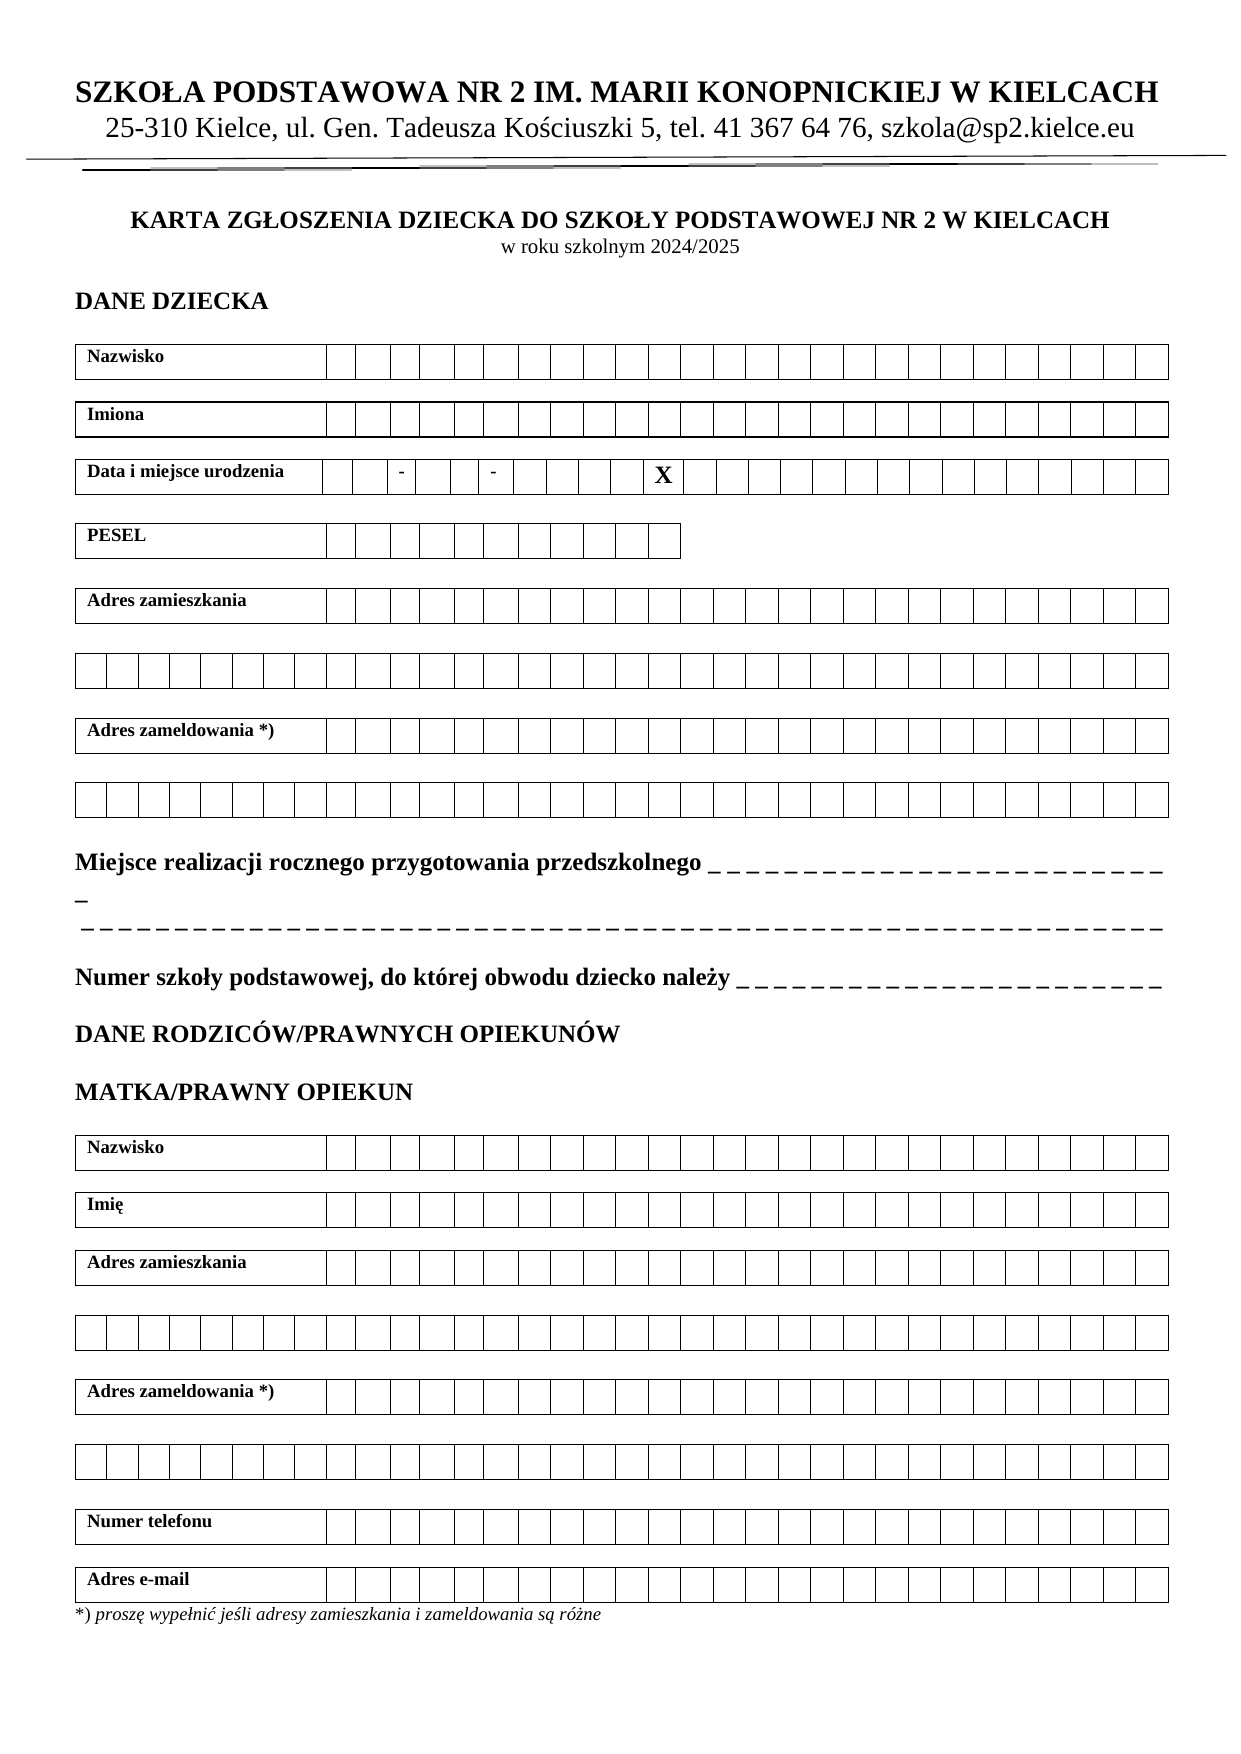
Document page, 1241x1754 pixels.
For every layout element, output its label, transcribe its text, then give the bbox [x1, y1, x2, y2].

table_header [746, 1380, 778, 1414]
table_header [233, 654, 263, 688]
table_header [878, 460, 909, 494]
table_header [876, 1510, 908, 1544]
table_header [356, 719, 390, 752]
table_header [846, 460, 877, 494]
table_header [909, 1251, 940, 1285]
table_header [356, 1380, 390, 1414]
table_header [974, 1193, 1005, 1227]
table_header [353, 460, 387, 494]
table_header [1006, 654, 1038, 688]
table_header [1039, 460, 1071, 494]
table_header [844, 783, 875, 817]
table_header [519, 403, 550, 436]
table_header [714, 1510, 745, 1544]
table_header [649, 1316, 680, 1349]
table_header [1006, 783, 1038, 817]
table_header [779, 783, 810, 817]
table_header [420, 403, 454, 436]
table_header [76, 654, 106, 688]
table_header [974, 1568, 1005, 1602]
table_header [264, 783, 294, 817]
table_header PESEL [76, 524, 326, 558]
table_header [323, 460, 352, 494]
table_header [327, 1445, 355, 1479]
table_header [811, 1445, 843, 1479]
table_header [420, 589, 454, 623]
table_header [551, 719, 583, 752]
table_header [391, 1568, 419, 1602]
table_header [356, 1445, 390, 1479]
picture [82, 163, 1159, 171]
table_header [779, 1510, 810, 1544]
table_header [1039, 719, 1070, 752]
table_header [714, 345, 745, 379]
table_header [974, 1316, 1005, 1349]
table_header [811, 1510, 843, 1544]
table_header [519, 524, 550, 558]
table_header [139, 654, 169, 688]
table_header [391, 1193, 419, 1227]
table_header [941, 719, 973, 752]
table_header [519, 1380, 550, 1414]
table_header [746, 1136, 778, 1169]
table_header [616, 345, 648, 379]
table_header [876, 1193, 908, 1227]
table_header [811, 589, 843, 623]
table_header [1039, 1445, 1070, 1479]
table_header [714, 1251, 745, 1285]
table_header [941, 1193, 973, 1227]
table_header [76, 1445, 106, 1479]
table_header [420, 654, 454, 688]
table_header [327, 1380, 355, 1414]
table_header [1104, 1251, 1135, 1285]
table_header Imiona [76, 403, 326, 436]
table_header [876, 589, 908, 623]
table_header [1006, 345, 1038, 379]
table_header [974, 654, 1005, 688]
table_header [201, 1316, 232, 1349]
table_header [811, 1568, 843, 1602]
table_header [1136, 1316, 1168, 1349]
table_header [201, 783, 232, 817]
table_header [1039, 1316, 1070, 1349]
table_header [1071, 1510, 1103, 1544]
table_header [941, 589, 973, 623]
table_header Adres e-mail [76, 1568, 326, 1602]
table_header [779, 345, 810, 379]
table_header [876, 403, 908, 436]
table_header [746, 783, 778, 817]
table_header [484, 1316, 518, 1349]
table_header [356, 654, 390, 688]
table_header Adres zamieszkania [76, 589, 326, 623]
table_header [909, 1316, 940, 1349]
table_header [584, 1251, 615, 1285]
table_header [1104, 403, 1135, 436]
table_header [779, 589, 810, 623]
table_header [616, 589, 648, 623]
table_header [779, 403, 810, 436]
table_header [941, 1510, 973, 1544]
table_header [649, 1445, 680, 1479]
table_header [551, 1136, 583, 1169]
table_header [616, 654, 648, 688]
table_header [876, 1136, 908, 1169]
table_header [1006, 403, 1038, 436]
table_header [584, 589, 615, 623]
table_header [139, 1445, 169, 1479]
table_header [1136, 460, 1168, 494]
table_header [264, 1445, 294, 1479]
table_header [551, 783, 583, 817]
table_header [391, 1380, 419, 1414]
table_header [681, 1445, 713, 1479]
table_header [974, 1380, 1005, 1414]
table_header Imię [76, 1193, 326, 1227]
table_header [717, 460, 748, 494]
table_header [484, 589, 518, 623]
table_header [327, 1136, 355, 1169]
table_header [746, 403, 778, 436]
table_header [1136, 719, 1168, 752]
table_header [941, 1316, 973, 1349]
table_header [909, 1136, 940, 1169]
table_header [233, 783, 263, 817]
table_header [170, 783, 200, 817]
table_header [1006, 1251, 1038, 1285]
table_header [941, 1568, 973, 1602]
table_header [1006, 719, 1038, 752]
table_header [484, 1445, 518, 1479]
table_header [844, 1445, 875, 1479]
table_header [391, 1445, 419, 1479]
table_header [584, 403, 615, 436]
table_header [1136, 1193, 1168, 1227]
table_header [779, 1193, 810, 1227]
table_header [844, 1510, 875, 1544]
table_header [909, 1193, 940, 1227]
table_header [649, 1136, 680, 1169]
table_header [1039, 1380, 1070, 1414]
table_header [420, 1445, 454, 1479]
table_header [1007, 460, 1038, 494]
table_header [107, 1316, 138, 1349]
table_header [811, 345, 843, 379]
table_header [779, 1445, 810, 1479]
table_header [356, 1193, 390, 1227]
table_header [811, 1380, 843, 1414]
table_header [909, 345, 940, 379]
table_header [909, 719, 940, 752]
table_header [1071, 345, 1103, 379]
table_header [455, 783, 483, 817]
text KARTA ZGŁOSZENIA DZIECKA DO SZKOŁY PODSTAWOWEJ NR 2 W KIELCACH [75, 205, 1165, 233]
table_header [584, 1445, 615, 1479]
table_header [356, 403, 390, 436]
table_header [519, 589, 550, 623]
table_header [746, 1193, 778, 1227]
table_header [811, 1251, 843, 1285]
table_header [356, 1568, 390, 1602]
table_header [681, 783, 713, 817]
table_header [909, 654, 940, 688]
table_header [876, 719, 908, 752]
table_header [1136, 589, 1168, 623]
table_header [616, 1251, 648, 1285]
table_header [1104, 589, 1135, 623]
table_header [844, 1380, 875, 1414]
table_header [811, 719, 843, 752]
table_header [1039, 345, 1070, 379]
table_header [519, 654, 550, 688]
table_header [551, 589, 583, 623]
table_header [327, 589, 355, 623]
table_header [356, 524, 390, 558]
table_header [1039, 1510, 1070, 1544]
table_header [584, 345, 615, 379]
table_header [519, 1316, 550, 1349]
table_header [455, 345, 483, 379]
table_header [1071, 1380, 1103, 1414]
table_header [76, 1316, 106, 1349]
table_header [616, 783, 648, 817]
table_header [107, 783, 138, 817]
table_header [584, 654, 615, 688]
table_header [420, 719, 454, 752]
table_header [551, 654, 583, 688]
table_header [420, 345, 454, 379]
table_header [420, 1380, 454, 1414]
table_header [746, 1316, 778, 1349]
table_header [1104, 1136, 1135, 1169]
table_header [974, 589, 1005, 623]
table_header [356, 589, 390, 623]
table_header [584, 719, 615, 752]
table_header [455, 1568, 483, 1602]
table_header [1006, 1445, 1038, 1479]
table_header - [388, 460, 415, 494]
table_header [844, 589, 875, 623]
table_header [974, 783, 1005, 817]
table_header [484, 783, 518, 817]
table_header [484, 403, 518, 436]
table_header [327, 719, 355, 752]
table_header [1104, 1445, 1135, 1479]
table_header [1071, 719, 1103, 752]
table_header [484, 345, 518, 379]
table_header [681, 1510, 713, 1544]
table_header [391, 1316, 419, 1349]
table_header Nazwisko [76, 1136, 326, 1169]
table_header [391, 524, 419, 558]
table_header [551, 524, 583, 558]
table_header [551, 1445, 583, 1479]
table_header [941, 1136, 973, 1169]
table_header [455, 1380, 483, 1414]
table_header [941, 1445, 973, 1479]
table_header [1006, 1136, 1038, 1169]
table_header [941, 1251, 973, 1285]
table_header [974, 403, 1005, 436]
table_header [139, 1316, 169, 1349]
table_header [1071, 1316, 1103, 1349]
table_header [584, 1510, 615, 1544]
table_header [327, 1193, 355, 1227]
table_header [811, 403, 843, 436]
table_header [1136, 345, 1168, 379]
table_header [455, 524, 483, 558]
table_header [1006, 1316, 1038, 1349]
table_header [1136, 654, 1168, 688]
table_header [1104, 1193, 1135, 1227]
table_header [649, 1568, 680, 1602]
table_header [1136, 1445, 1168, 1479]
table_header [941, 783, 973, 817]
table_header [811, 1193, 843, 1227]
table_header [484, 524, 518, 558]
table_header [484, 1568, 518, 1602]
table_header [779, 1136, 810, 1169]
table_header [1104, 783, 1135, 817]
table_header [909, 1510, 940, 1544]
table_header [519, 1445, 550, 1479]
table_header [1039, 783, 1070, 817]
table_header [356, 1251, 390, 1285]
table_header [1039, 1136, 1070, 1169]
table_header [844, 403, 875, 436]
table_header [681, 1568, 713, 1602]
table_header [974, 719, 1005, 752]
table_header [746, 345, 778, 379]
table_header [681, 719, 713, 752]
table_header [941, 1380, 973, 1414]
table_header [746, 654, 778, 688]
table_header [484, 1193, 518, 1227]
table_header [649, 589, 680, 623]
table_header [201, 1445, 232, 1479]
table_header [844, 1193, 875, 1227]
table_header [779, 1568, 810, 1602]
table_header [909, 1445, 940, 1479]
table_header [356, 345, 390, 379]
table_header Adres zamieszkania [76, 1251, 326, 1285]
table_header [420, 524, 454, 558]
table_header [611, 460, 643, 494]
table_header [584, 1316, 615, 1349]
table_header [519, 1193, 550, 1227]
table_header [455, 1193, 483, 1227]
table_header [714, 783, 745, 817]
table_header [107, 1445, 138, 1479]
table_header [616, 1380, 648, 1414]
table_header [356, 1136, 390, 1169]
table_header [616, 1568, 648, 1602]
table_header [1136, 1136, 1168, 1169]
table_header [909, 1568, 940, 1602]
table_header [681, 1380, 713, 1414]
table_header [455, 1251, 483, 1285]
table_header [1136, 783, 1168, 817]
table_header [616, 719, 648, 752]
table_header [1071, 783, 1103, 817]
table_header [1104, 1316, 1135, 1349]
table_header [1039, 589, 1070, 623]
table_header [579, 460, 610, 494]
table_header [649, 719, 680, 752]
text w roku szkolnym 2024/2025 [75, 233, 1165, 258]
table_header [233, 1316, 263, 1349]
table_header [779, 1380, 810, 1414]
table_header [813, 460, 845, 494]
table_header [484, 1251, 518, 1285]
table_header [391, 589, 419, 623]
table_header [746, 1568, 778, 1602]
table_header [327, 403, 355, 436]
table_header [1104, 1510, 1135, 1544]
table_header [714, 403, 745, 436]
table_header [584, 1136, 615, 1169]
table_header [649, 403, 680, 436]
table_header [876, 1316, 908, 1349]
table_header [391, 1510, 419, 1544]
table_header [974, 1445, 1005, 1479]
table_header [1006, 1193, 1038, 1227]
table_header [649, 654, 680, 688]
table_header [420, 1316, 454, 1349]
table_header [1136, 1510, 1168, 1544]
table_header [844, 1251, 875, 1285]
table_header [551, 1316, 583, 1349]
table_header [391, 1136, 419, 1169]
table_header [616, 1510, 648, 1544]
table_header [519, 1568, 550, 1602]
table_header [811, 654, 843, 688]
table_header [681, 345, 713, 379]
table_header [1104, 1380, 1135, 1414]
table_header [170, 654, 200, 688]
text Numer szkoły podstawowej, do której obwodu dziecko należy _ _ _ _ _ _ _ _ _ _ _ _ _ _ _ _ _ _ _ _ _ _ _ [75, 962, 1165, 991]
table_header [616, 1445, 648, 1479]
table_header [327, 1510, 355, 1544]
table_header [681, 1136, 713, 1169]
table_header [420, 1193, 454, 1227]
table_header [420, 783, 454, 817]
table_header [455, 589, 483, 623]
table_header [295, 783, 326, 817]
table_header [974, 1251, 1005, 1285]
table_header [1039, 1193, 1070, 1227]
table_header [714, 1568, 745, 1602]
table_header [391, 1251, 419, 1285]
text _ _ _ _ _ _ _ _ _ _ _ _ _ _ _ _ _ _ _ _ _ _ _ _ _ _ _ _ _ _ _ _ _ _ _ _ _ _ _ _ _ _ _ _ _ _ _ _ _ _ _ _ _ _ _ _ _ _ [75, 904, 1165, 933]
table_header [1104, 719, 1135, 752]
table_header [1039, 654, 1070, 688]
table_header [714, 719, 745, 752]
table_header [455, 1445, 483, 1479]
table_header [1072, 460, 1103, 494]
table_header [455, 1510, 483, 1544]
table_header [714, 589, 745, 623]
table_header [749, 460, 780, 494]
table_header [551, 1568, 583, 1602]
table_header [356, 1510, 390, 1544]
table_header [1006, 1510, 1038, 1544]
table_header [844, 1568, 875, 1602]
table_header [551, 403, 583, 436]
table_header [391, 719, 419, 752]
table_header [327, 783, 355, 817]
table_header [519, 345, 550, 379]
table_header [681, 654, 713, 688]
table_header [327, 524, 355, 558]
table_header [941, 345, 973, 379]
table_header [779, 1316, 810, 1349]
table_header [781, 460, 812, 494]
table_header [1071, 1251, 1103, 1285]
table_header [484, 1380, 518, 1414]
table_header [909, 1380, 940, 1414]
table_header [649, 345, 680, 379]
table_header [649, 783, 680, 817]
text DANE RODZICÓW/PRAWNYCH OPIEKUNÓW [75, 1019, 1165, 1048]
table_header [514, 460, 546, 494]
table_header [1104, 345, 1135, 379]
table_header [714, 1193, 745, 1227]
table_header [484, 1510, 518, 1544]
table_header [714, 1380, 745, 1414]
table_header [714, 1445, 745, 1479]
table_header [420, 1510, 454, 1544]
table_header [201, 654, 232, 688]
table_header [1136, 1568, 1168, 1602]
table_header [391, 345, 419, 379]
table_header [616, 1316, 648, 1349]
table_header Numer telefonu [76, 1510, 326, 1544]
table_header [876, 1568, 908, 1602]
table_header [451, 460, 478, 494]
table_header [420, 1251, 454, 1285]
table_header [584, 1380, 615, 1414]
table_header [909, 783, 940, 817]
table_header [391, 783, 419, 817]
table_header [584, 524, 615, 558]
table_header [356, 1316, 390, 1349]
table_header [295, 1445, 326, 1479]
table_header [649, 1510, 680, 1544]
table_header [391, 654, 419, 688]
table_header [941, 403, 973, 436]
table_header [974, 1136, 1005, 1169]
table_header [170, 1445, 200, 1479]
text *) proszę wypełnić jeśli adresy zamieszkania i zameldowania są różne [75, 1603, 1165, 1624]
table_header [714, 654, 745, 688]
table_header [779, 1251, 810, 1285]
table_header [1136, 1251, 1168, 1285]
table_header [1039, 1251, 1070, 1285]
table_header [876, 1445, 908, 1479]
table_header X [644, 460, 683, 494]
table_header [455, 403, 483, 436]
table_header [746, 1445, 778, 1479]
table_header [420, 1568, 454, 1602]
table_header [1104, 1568, 1135, 1602]
table_header [616, 524, 648, 558]
table_header [876, 783, 908, 817]
table_header [1104, 460, 1135, 494]
table_header [941, 654, 973, 688]
table_header [649, 524, 680, 558]
table_header [551, 1510, 583, 1544]
table_header [681, 403, 713, 436]
table_header [681, 589, 713, 623]
table_header [746, 719, 778, 752]
table_header [909, 403, 940, 436]
table_header [420, 1136, 454, 1169]
table_header [584, 1568, 615, 1602]
table_header [714, 1136, 745, 1169]
table_header [551, 1193, 583, 1227]
table_header [910, 460, 942, 494]
table_header Data i miejsce urodzenia [76, 460, 322, 494]
table_header [1071, 1445, 1103, 1479]
table_header [943, 460, 974, 494]
table_header [975, 460, 1006, 494]
table_header [876, 654, 908, 688]
table_header [616, 1193, 648, 1227]
table_header [519, 719, 550, 752]
table_header [551, 345, 583, 379]
table_header [746, 1251, 778, 1285]
table_header [484, 719, 518, 752]
table_header [844, 1136, 875, 1169]
table_header [264, 1316, 294, 1349]
table_header [1006, 1380, 1038, 1414]
table_header [876, 1380, 908, 1414]
table_header [547, 460, 578, 494]
table_header [1071, 403, 1103, 436]
table_header [1071, 589, 1103, 623]
table_header [519, 783, 550, 817]
table_header [1039, 1568, 1070, 1602]
table_header [1071, 654, 1103, 688]
table_header [844, 1316, 875, 1349]
text MATKA/PRAWNY OPIEKUN [75, 1077, 1165, 1106]
table_header [844, 719, 875, 752]
text Miejsce realizacji rocznego przygotowania przedszkolnego _ _ _ _ _ _ _ _ _ _ _ _ _ _ _ _ _ _ _ _ _ _ _ _ _ [75, 847, 1165, 904]
table_header [551, 1380, 583, 1414]
table_header [356, 783, 390, 817]
table_header [649, 1251, 680, 1285]
table_header [327, 1316, 355, 1349]
table_header Adres zameldowania *) [76, 1380, 326, 1414]
table_header [684, 460, 716, 494]
table_header [1136, 403, 1168, 436]
table_header [1006, 589, 1038, 623]
table_header [811, 1136, 843, 1169]
table_header [876, 1251, 908, 1285]
table_header [327, 1568, 355, 1602]
table_header [681, 1316, 713, 1349]
table_header Nazwisko [76, 345, 326, 379]
table_header [455, 719, 483, 752]
table_header [714, 1316, 745, 1349]
table_header [584, 1193, 615, 1227]
table_header [1039, 403, 1070, 436]
table_header [974, 1510, 1005, 1544]
table_header [616, 1136, 648, 1169]
table_header [1104, 654, 1135, 688]
table_header [681, 1193, 713, 1227]
table_header [519, 1136, 550, 1169]
table_header [811, 1316, 843, 1349]
table_header [327, 345, 355, 379]
table_header [584, 783, 615, 817]
table_header [876, 345, 908, 379]
table_header [649, 1193, 680, 1227]
table_header [844, 654, 875, 688]
text DANE DZIECKA [75, 286, 1165, 315]
table_header [139, 783, 169, 817]
table_header - [479, 460, 513, 494]
table_header [107, 654, 138, 688]
table_header [327, 654, 355, 688]
table_header [616, 403, 648, 436]
table_header [76, 783, 106, 817]
table_header [779, 654, 810, 688]
table_header [519, 1251, 550, 1285]
table_header [1136, 1380, 1168, 1414]
table_header [1006, 1568, 1038, 1602]
table_header [170, 1316, 200, 1349]
table_header [264, 654, 294, 688]
table_header [746, 1510, 778, 1544]
table_header [1071, 1193, 1103, 1227]
table_header [746, 589, 778, 623]
table_header [233, 1445, 263, 1479]
table_header [295, 654, 326, 688]
table_header [974, 345, 1005, 379]
table_header [909, 589, 940, 623]
table_header [295, 1316, 326, 1349]
table_header [455, 654, 483, 688]
table_header [327, 1251, 355, 1285]
table_header [844, 345, 875, 379]
table_header [391, 403, 419, 436]
table_header [551, 1251, 583, 1285]
table_header [484, 654, 518, 688]
table_header [416, 460, 450, 494]
table_header [779, 719, 810, 752]
table_header [1071, 1136, 1103, 1169]
table_header [455, 1316, 483, 1349]
table_header [1071, 1568, 1103, 1602]
table_header [649, 1380, 680, 1414]
table_header Adres zameldowania *) [76, 719, 326, 752]
table_header [519, 1510, 550, 1544]
table_header [811, 783, 843, 817]
table_header [455, 1136, 483, 1169]
table_header [484, 1136, 518, 1169]
table_header [681, 1251, 713, 1285]
